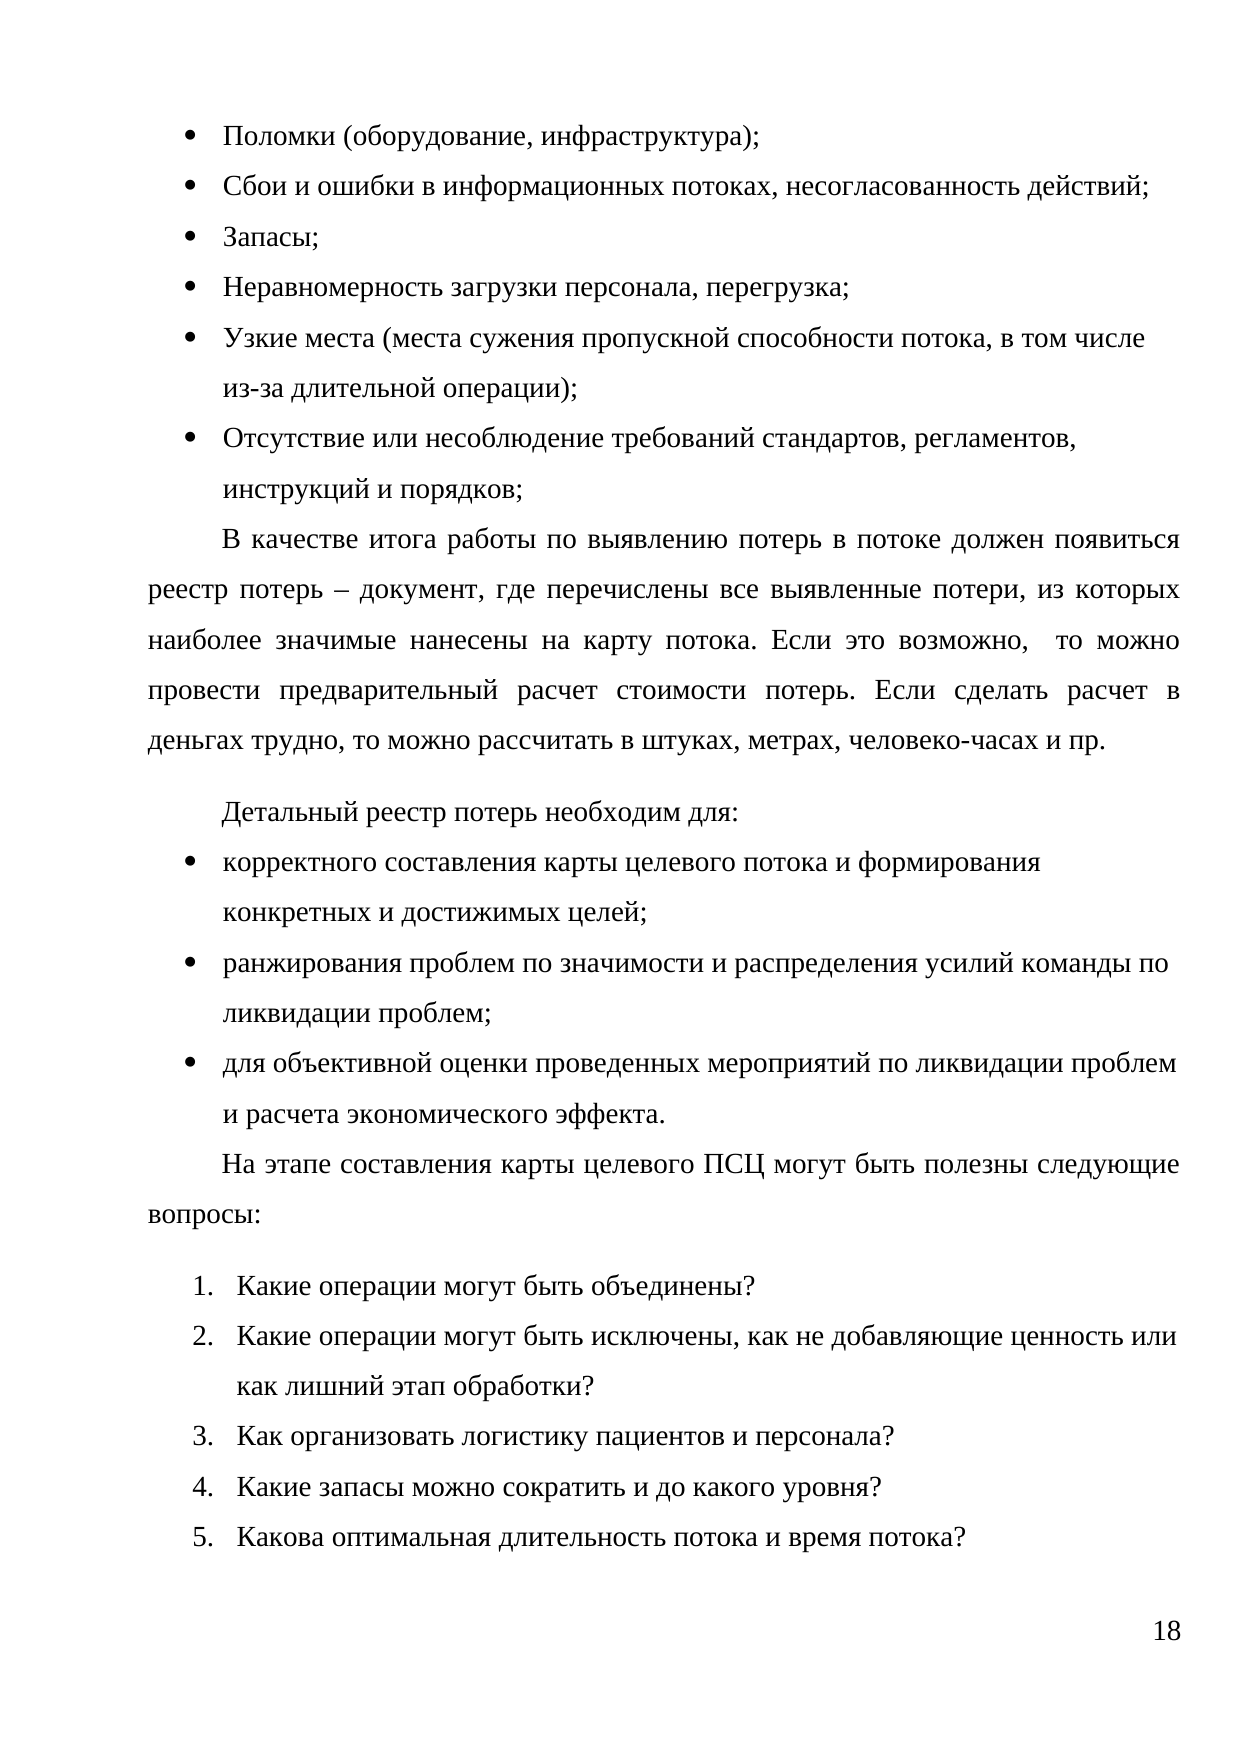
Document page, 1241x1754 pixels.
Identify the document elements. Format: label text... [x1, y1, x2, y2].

list корректного составления карты целевого потока и формирования конкретных и достижимых целей; [185, 844, 1181, 928]
list Какова оптимальная длительность потока и время потока? [192, 1519, 1181, 1553]
list Какие операции могут быть исключены, как не добавляющие ценность или как лишний этап обработки? [192, 1318, 1181, 1402]
text На этапе составления карты целевого ПСЦ могут быть полезны следующие вопросы: [148, 1146, 1181, 1230]
list Запасы; [185, 219, 1181, 253]
text В качестве итога работы по выявлению потерь в потоке должен появиться реестр потерь – документ, где перечислены все выявленные потери, из которых наиболее значимые нанесены на карту потока. Если это возможно, то можно провести предварительный расчет стоимости потерь. Если сделать расчет в деньгах трудно, то можно рассчитать в штуках, метрах, человеко-часах и пр. [148, 521, 1181, 756]
text Детальный реестр потерь необходим для: [148, 794, 1181, 827]
list ранжирования проблем по значимости и распределения усилий команды по ликвидации проблем; [185, 945, 1181, 1029]
list Неравномерность загрузки персонала, перегрузка; [185, 269, 1181, 303]
list Как организовать логистику пациентов и персонала? [192, 1418, 1181, 1452]
list Какие запасы можно сократить и до какого уровня? [192, 1469, 1181, 1502]
list Какие операции могут быть объединены? [192, 1268, 1181, 1301]
list Узкие места (места сужения пропускной способности потока, в том числе из-за длительной операции); [185, 320, 1181, 404]
list Поломки (оборудование, инфраструктура); [185, 118, 1181, 152]
list для объективной оценки проведенных мероприятий по ликвидации проблем и расчета экономического эффекта. [185, 1045, 1181, 1129]
list Сбои и ошибки в информационных потоках, несогласованность действий; [185, 168, 1181, 202]
list Отсутствие или несоблюдение требований стандартов, регламентов, инструкций и порядков; [185, 421, 1181, 504]
